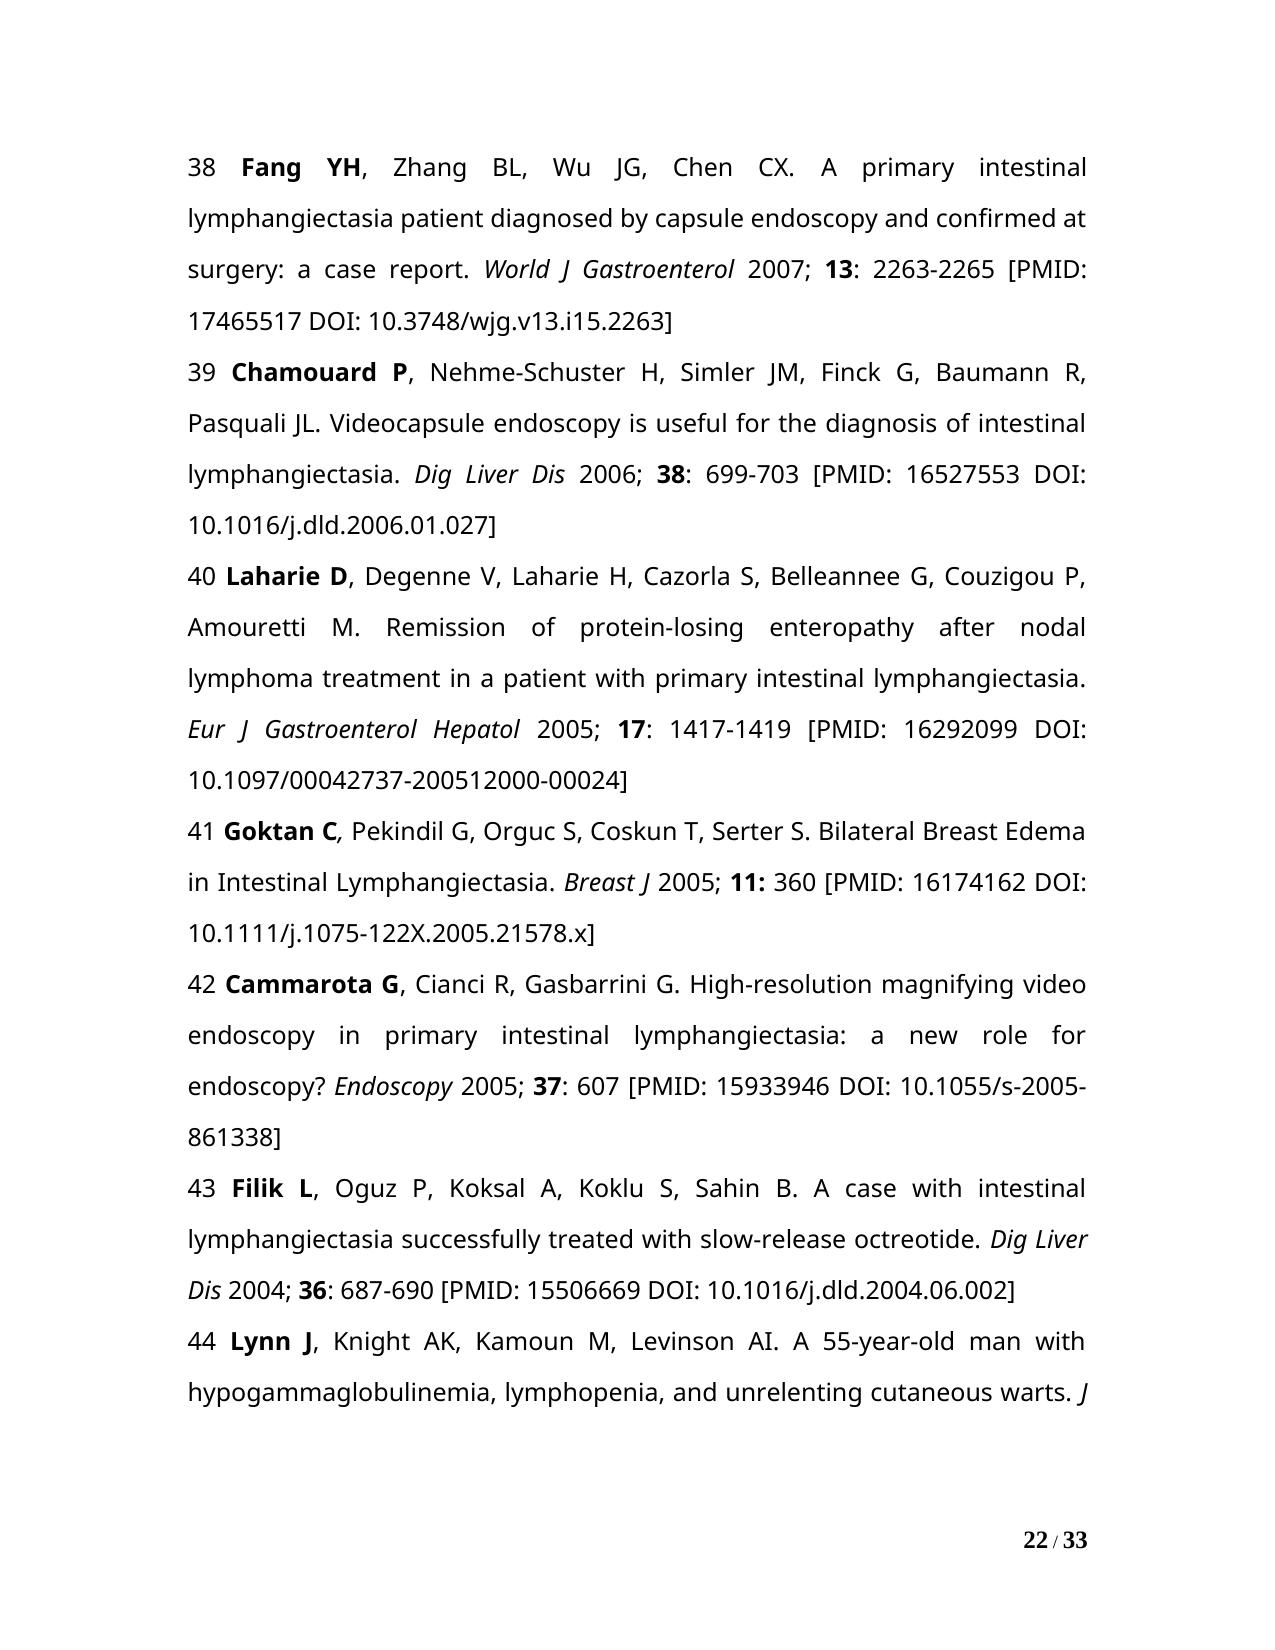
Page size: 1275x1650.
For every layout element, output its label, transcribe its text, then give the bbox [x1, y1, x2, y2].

text 42 Cammarota G, Cianci R, Gasbarrini G. High-resolution magnifying video endoscopy in primary intestinal lymphangiectasia: a new role for endoscopy? Endoscopy 2005; 37: 607 [PMID: 15933946 DOI: 10.1055/s-2005-861338] [187, 967, 1087, 1154]
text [187, 1324, 1087, 1409]
text 41 Goktan C, Pekindil G, Orguc S, Coskun T, Serter S. Bilateral Breast Edema in Intestinal Lymphangiectasia. Breast J 2005; 11: 360 [PMID: 16174162 DOI: 10.1111/j.1075-122X.2005.21578.x] [187, 813, 1087, 950]
text 40 Laharie D, Degenne V, Laharie H, Cazorla S, Belleannee G, Couzigou P, Amouretti M. Remission of protein-losing enteropathy after nodal lymphoma treatment in a patient with primary intestinal lymphangiectasia. Eur J Gastroenterol Hepatol 2005; 17: 1417-1419 [PMID: 16292099 DOI: 10.1097/00042737-200512000-00024] [187, 558, 1087, 797]
text 39 Chamouard P, Nehme-Schuster H, Simler JM, Finck G, Baumann R, Pasquali JL. Videocapsule endoscopy is useful for the diagnosis of intestinal lymphangiectasia. Dig Liver Dis 2006; 38: 699-703 [PMID: 16527553 DOI: 10.1016/j.dld.2006.01.027] [187, 354, 1087, 541]
text 43 Filik L, Oguz P, Koksal A, Koklu S, Sahin B. A case with intestinal lymphangiectasia successfully treated with slow-release octreotide. Dig Liver Dis 2004; 36: 687-690 [PMID: 15506669 DOI: 10.1016/j.dld.2004.06.002] [187, 1171, 1087, 1307]
text 38 Fang YH, Zhang BL, Wu JG, Chen CX. A primary intestinal lymphangiectasia patient diagnosed by capsule endoscopy and confirmed at surgery: a case report. World J Gastroenterol 2007; 13: 2263-2265 [PMID: 17465517 DOI: 10.3748/wjg.v13.i15.2263] [187, 150, 1087, 337]
